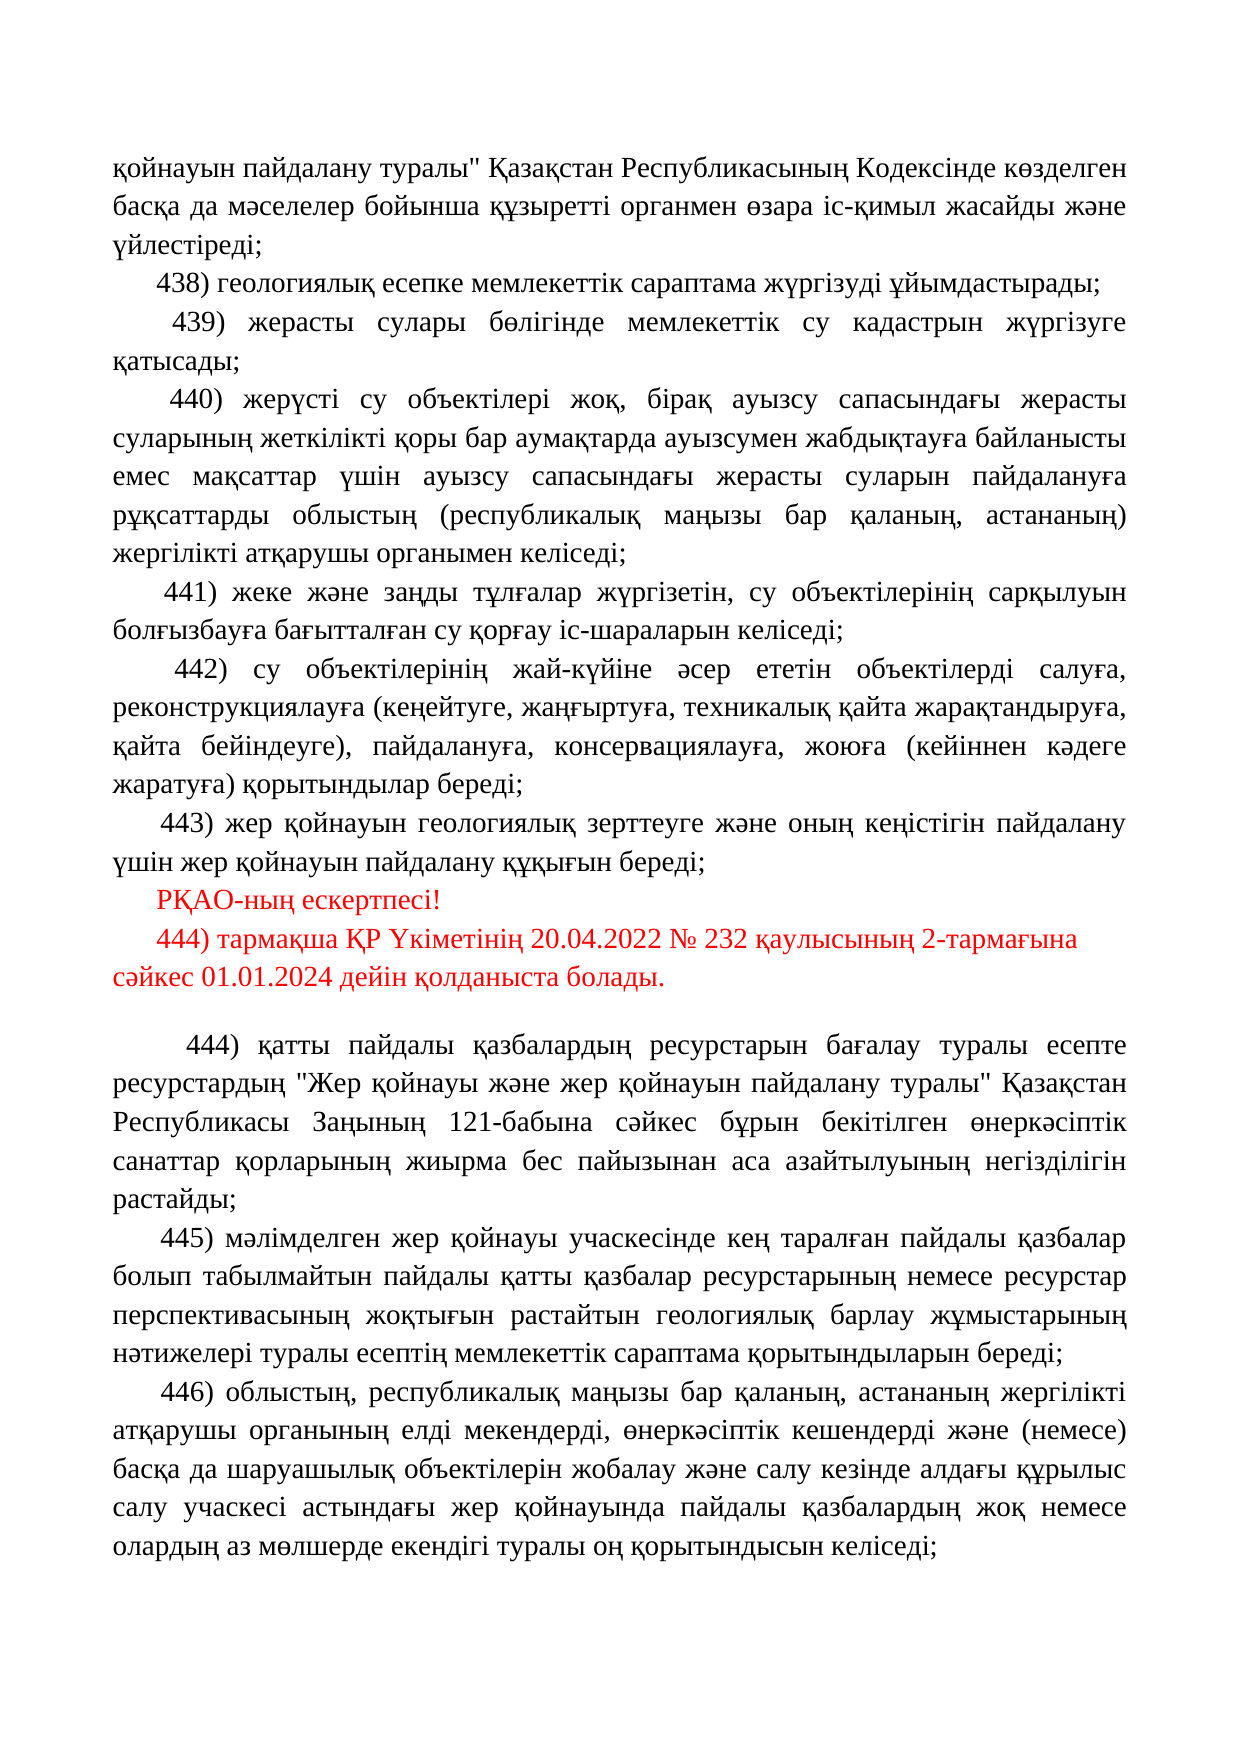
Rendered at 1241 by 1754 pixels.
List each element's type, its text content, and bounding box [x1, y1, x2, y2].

text 445) мәлімделген жер қойнауы учаскесінде кең таралған пайдалы қазбалар болып табылмайтын пайдалы қатты қазбалар ресурстарының немесе ресурстар перспективасының жоқтығын растайтын геологиялық барлау жұмыстарының нәтижелері туралы есептің мемлекеттік сараптама қорытындыларын береді; [112, 1220, 1128, 1369]
text РҚАО-ның ескертпесі! 444) тармақша ҚР Үкіметінің 20.04.2022 № 232 қаулысының 2-тармағына сәйкес 01.01.2024 дейін қолданыста болады. [112, 882, 1128, 1023]
text 443) жер қойнауын геологиялық зерттеуге және оның кеңістігін пайдалану үшін жер қойнауын пайдалану құқығын береді; [112, 805, 1128, 877]
text 444) қатты пайдалы қазбалардың ресурстарын бағалау туралы есепте ресурстардың "Жер қойнауы және жер қойнауын пайдалану туралы" Қазақстан Республикасы Заңының 121-бабына сәйкес бұрын бекітілген өнеркәсіптік санаттар қорларының жиырма бес пайызынан аса азайтылуының негізділігін растайды; [112, 1027, 1128, 1215]
text 438) геологиялық есепке мемлекеттік сараптама жүргізуді ұйымдастырады; [112, 266, 1128, 299]
text 439) жерасты сулары бөлігінде мемлекеттік су кадастрын жүргізуге қатысады; [112, 304, 1128, 376]
text 446) облыстың, республикалық маңызы бар қаланың, астананың жергілікті атқарушы органының елді мекендерді, өнеркәсіптік кешендерді және (немесе) басқа да шаруашылық объектілерін жобалау және салу кезінде алдағы құрылыс салу учаскесі астындағы жер қойнауында пайдалы қазбалардың жоқ немесе олардың аз мөлшерде екендігі туралы оң қорытындысын келіседі; [112, 1374, 1128, 1562]
text 441) жеке және заңды тұлғалар жүргізетін, су объектілерінің сарқылуын болғызбауға бағытталған су қорғау іс-шараларын келіседі; [112, 574, 1128, 646]
text 440) жерүсті су объектілері жоқ, бірақ ауызсу сапасындағы жерасты суларының жеткілікті қоры бар аумақтарда ауызсумен жабдықтауға байланысты емес мақсаттар үшін ауызсу сапасындағы жерасты суларын пайдалануға рұқсаттарды облыстың (республикалық маңызы бар қаланың, астананың) жергілікті атқарушы органымен келіседі; [112, 381, 1128, 569]
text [112, 150, 1128, 261]
text 442) су объектілерінің жай-күйіне әсер ететін объектілерді салуға, реконструкциялауға (кеңейтуге, жаңғыртуға, техникалық қайта жарақтандыруға, қайта бейіндеуге), пайдалануға, консервациялауға, жоюға (кейіннен кәдеге жаратуға) қорытындылар береді; [112, 651, 1128, 800]
